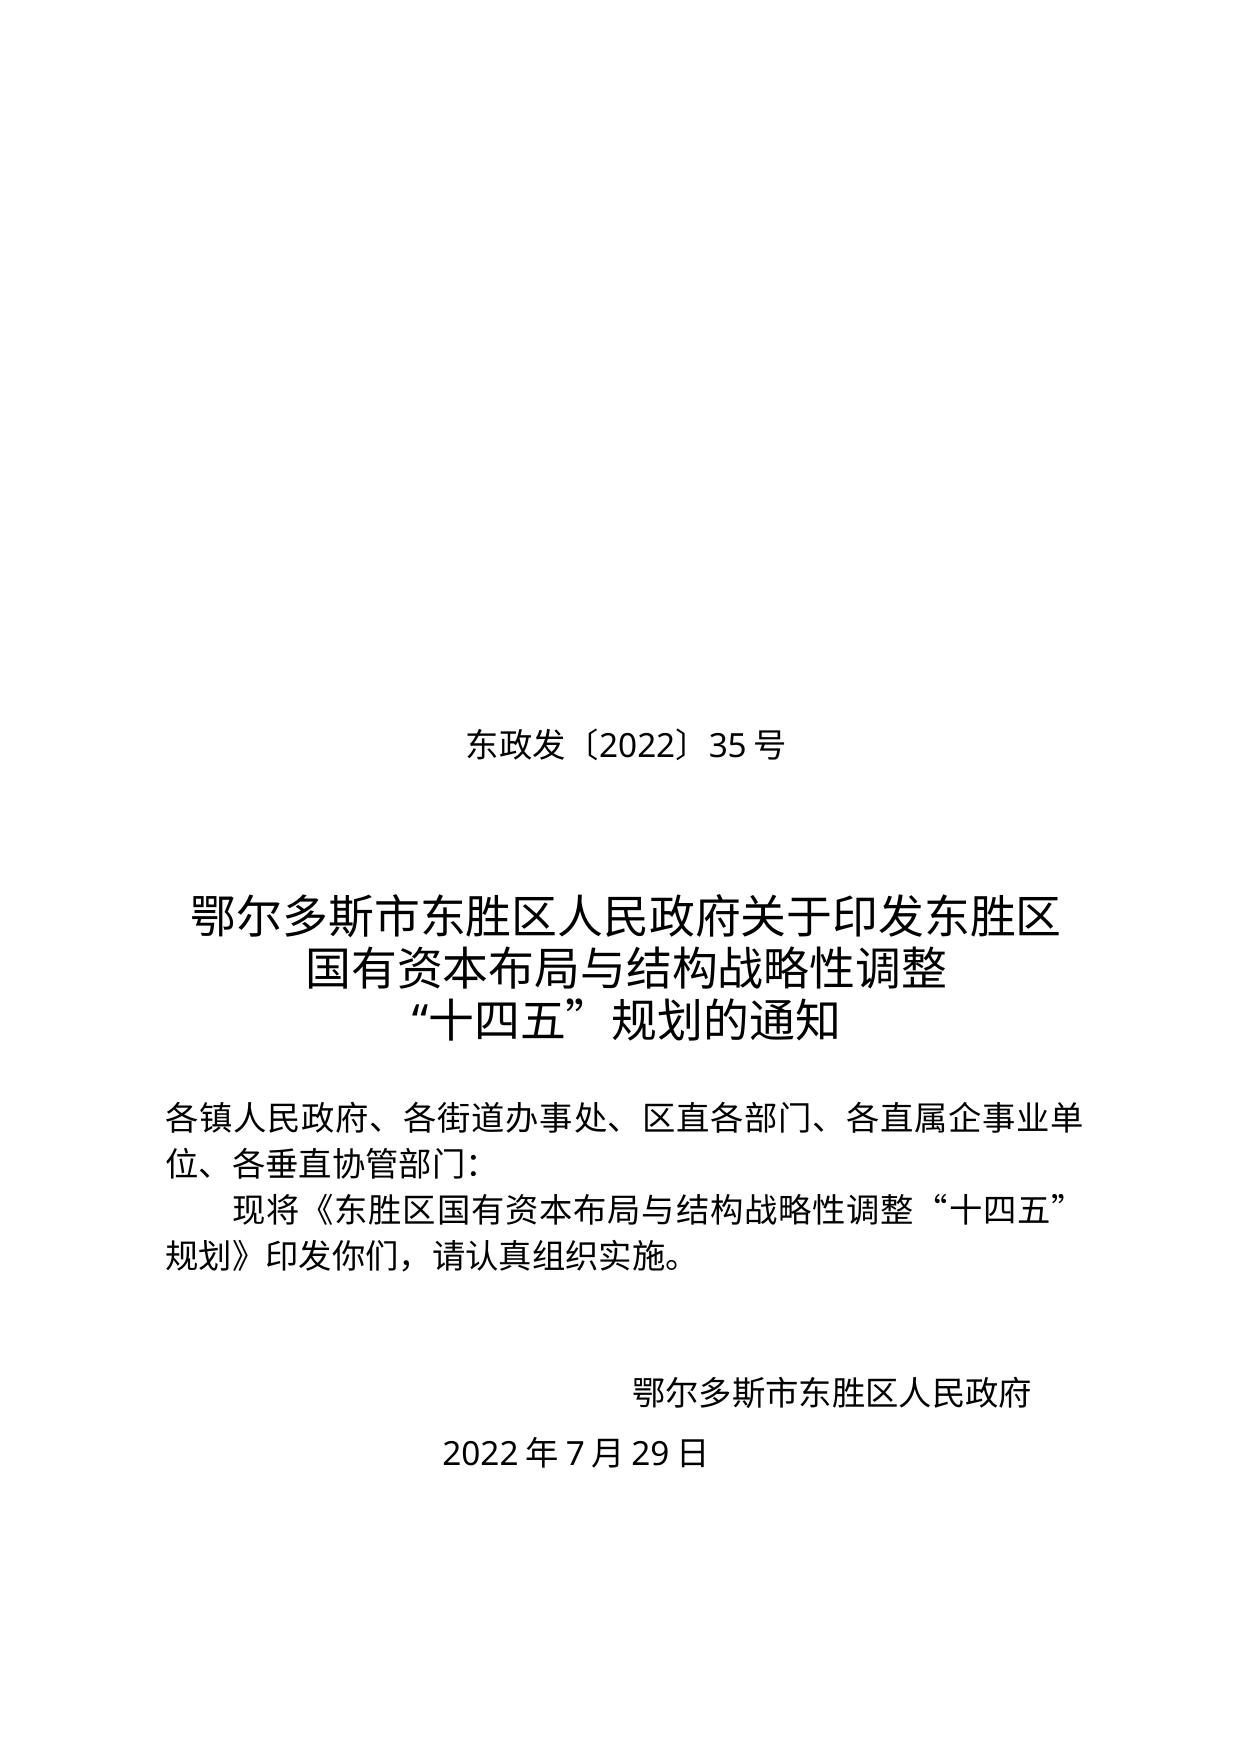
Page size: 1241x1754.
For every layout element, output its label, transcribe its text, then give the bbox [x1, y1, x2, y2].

text 东政发〔2022〕35号 [165, 718, 1087, 767]
text 鄂尔多斯市东胜区人民政府 [165, 1369, 1087, 1415]
text 现将《东胜区国有资本布局与结构战略性调整“十四五”规划》印发你们，请认真组织实施。 [165, 1186, 1087, 1277]
text 2022年7月29日 [165, 1415, 1087, 1477]
text “十四五”规划的通知 [165, 996, 1087, 1048]
text 鄂尔多斯市东胜区人民政府关于印发东胜区 [165, 892, 1087, 944]
text 各镇人民政府、各街道办事处、区直各部门、各直属企事业单位、各垂直协管部门： [165, 1094, 1087, 1186]
text 国有资本布局与结构战略性调整 [165, 944, 1087, 996]
